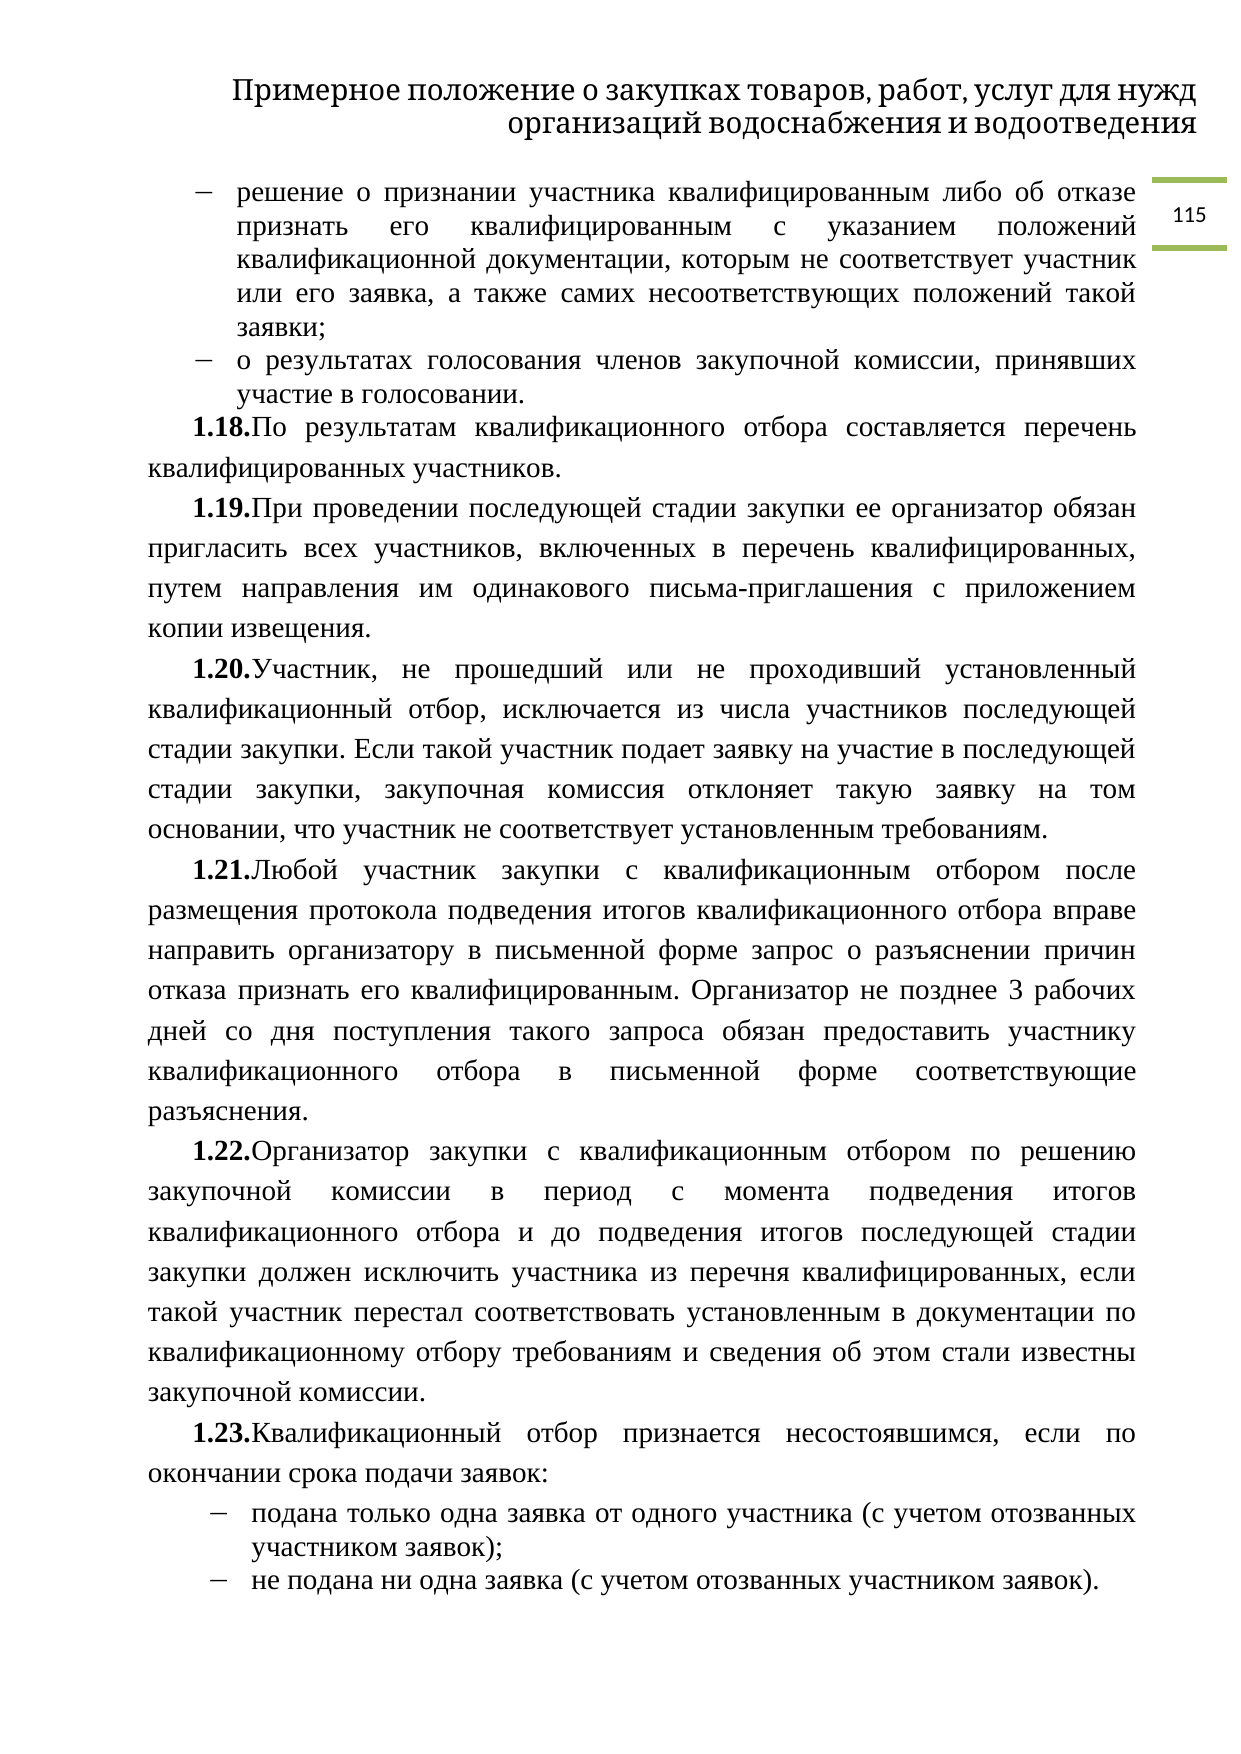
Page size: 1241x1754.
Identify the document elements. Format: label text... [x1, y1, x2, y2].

list Любой участник закупки с квалификационным отбором после размещения протокола подведения итогов квалификационного отбора вправе направить организатору в письменной форме запрос о разъяснении причин отказа признать его квалифицированным. Организатор не позднее 3 рабочих дней со дня поступления такого запроса обязан предоставить участнику квалификационного отбора в письменной форме соответствующие разъяснения. [148, 852, 1137, 1127]
list подана только одна заявка от одного участника (с учетом отозванных участником заявок); [207, 1495, 1137, 1562]
list Организатор закупки с квалификационным отбором по решению закупочной комиссии в период с момента подведения итогов квалификационного отбора и до подведения итогов последующей стадии закупки должен исключить участника из перечня квалифицированных, если такой участник перестал соответствовать установленным в документации по квалификационному отбору требованиям и сведения об этом стали известны закупочной комиссии. [148, 1133, 1137, 1408]
list решение о признании участника квалифицированным либо об отказе признать его квалифицированным с указанием положений квалификационной документации, которым не соответствует участник или его заявка, а также самих несоответствующих положений такой заявки; [192, 174, 1137, 342]
list При проведении последующей стадии закупки ее организатор обязан пригласить всех участников, включенных в перечень квалифицированных, путем направления им одинакового письма-приглашения с приложением копии извещения. [148, 490, 1137, 644]
list о результатах голосования членов закупочной комиссии, принявших участие в голосовании. [192, 342, 1137, 409]
list Квалификационный отбор признается несостоявшимся, если по окончании срока подачи заявок: [148, 1415, 1137, 1488]
list Участник, не прошедший или не проходивший установленный квалификационный отбор, исключается из числа участников последующей стадии закупки. Если такой участник подает заявку на участие в последующей стадии закупки, закупочная комиссия отклоняет такую заявку на том основании, что участник не соответствует установленным требованиям. [148, 651, 1137, 845]
list не подана ни одна заявка (с учетом отозванных участником заявок). [207, 1562, 1137, 1596]
list По результатам квалификационного отбора составляется перечень квалифицированных участников. [148, 409, 1137, 483]
